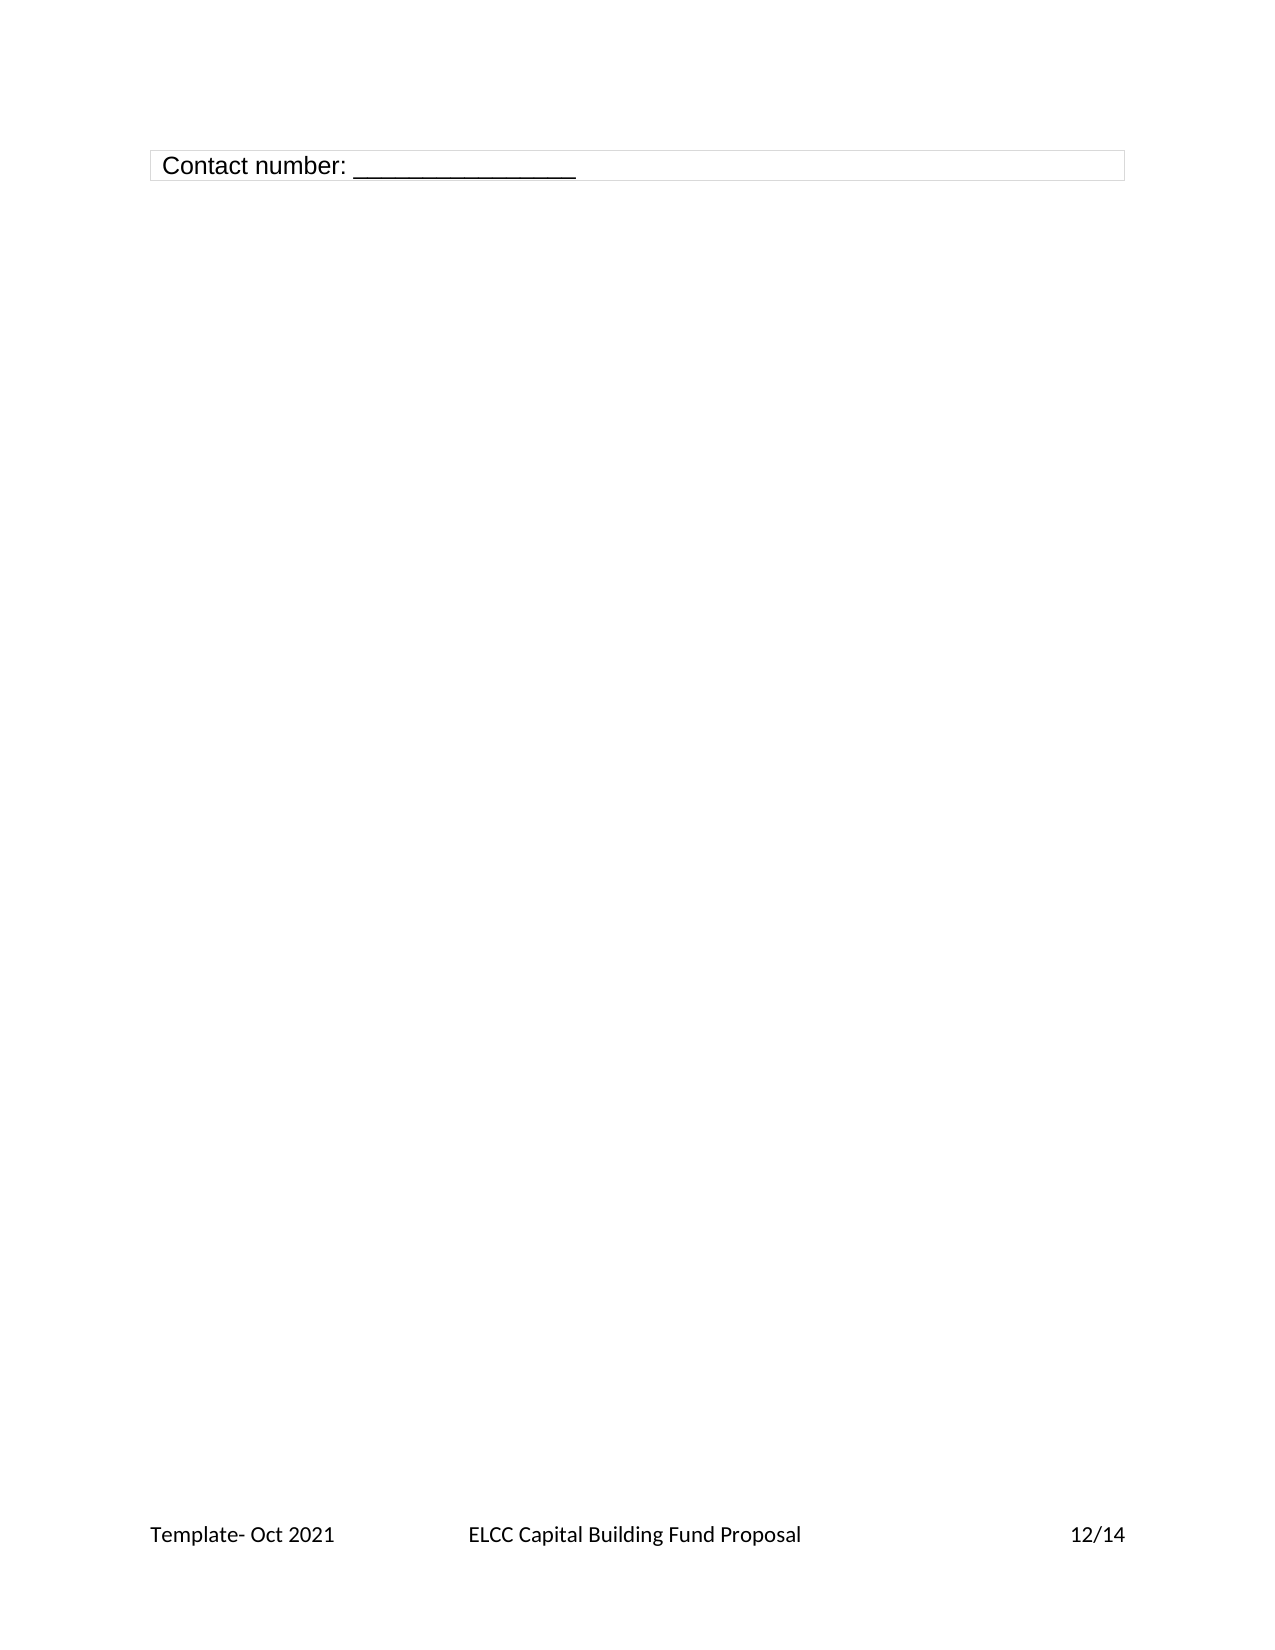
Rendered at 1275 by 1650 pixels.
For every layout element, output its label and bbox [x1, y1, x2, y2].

table_header [151, 151, 1124, 180]
